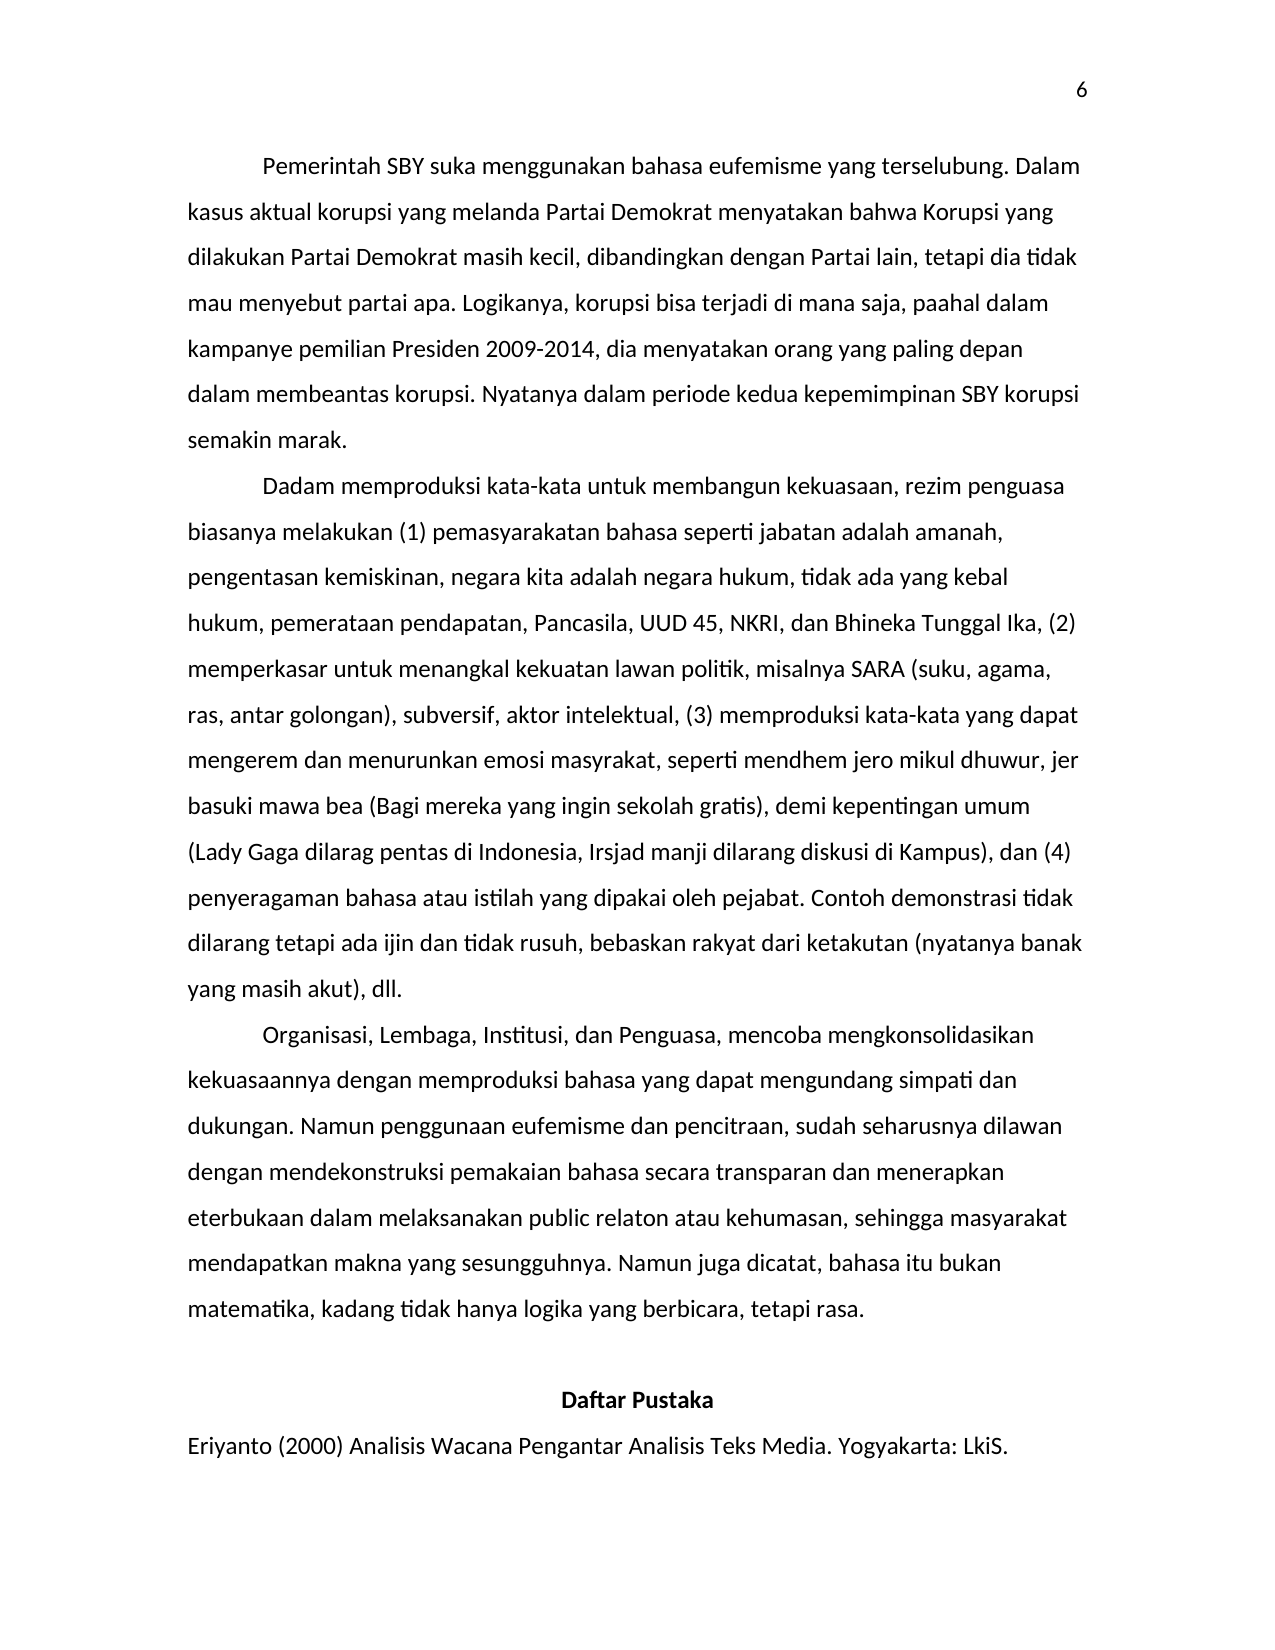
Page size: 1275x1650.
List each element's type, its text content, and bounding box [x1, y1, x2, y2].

text Daftar Pustaka [187, 1385, 1087, 1415]
text Eriyanto (2000) Analisis Wacana Pengantar Analisis Teks Media. Yogyakarta: LkiS. [187, 1430, 1087, 1461]
text Organisasi, Lembaga, Institusi, dan Penguasa, mencoba mengkonsolidasikan kekuasaannya dengan memproduksi bahasa yang dapat mengundang simpati dan dukungan. Namun penggunaan eufemisme dan pencitraan, sudah seharusnya dilawan dengan mendekonstruksi pemakaian bahasa secara transparan dan menerapkan eterbukaan dalam melaksanakan public relaton atau kehumasan, sehingga masyarakat mendapatkan makna yang sesungguhnya. Namun juga dicatat, bahasa itu bukan matematika, kadang tidak hanya logika yang berbicara, tetapi rasa. [187, 1019, 1087, 1324]
text Dadam memproduksi kata-kata untuk membangun kekuasaan, rezim penguasa biasanya melakukan (1) pemasyarakatan bahasa seperti jabatan adalah amanah, pengentasan kemiskinan, negara kita adalah negara hukum, tidak ada yang kebal hukum, pemerataan pendapatan, Pancasila, UUD 45, NKRI, dan Bhineka Tunggal Ika, (2) memperkasar untuk menangkal kekuatan lawan politik, misalnya SARA (suku, agama, ras, antar golongan), subversif, aktor intelektual, (3) memproduksi kata-kata yang dapat mengerem dan menurunkan emosi masyrakat, seperti mendhem jero mikul dhuwur, jer basuki mawa bea (Bagi mereka yang ingin sekolah gratis), demi kepentingan umum (Lady Gaga dilarag pentas di Indonesia, Irsjad manji dilarang diskusi di Kampus), dan (4) penyeragaman bahasa atau istilah yang dipakai oleh pejabat. Contoh demonstrasi tidak dilarang tetapi ada ijin dan tidak rusuh, bebaskan rakyat dari ketakutan (nyatanya banak yang masih akut), dll. [187, 470, 1087, 1004]
text Pemerintah SBY suka menggunakan bahasa eufemisme yang terselubung. Dalam kasus aktual korupsi yang melanda Partai Demokrat menyatakan bahwa Korupsi yang dilakukan Partai Demokrat masih kecil, dibandingkan dengan Partai lain, tetapi dia tidak mau menyebut partai apa. Logikanya, korupsi bisa terjadi di mana saja, paahal dalam kampanye pemilian Presiden 2009-2014, dia menyatakan orang yang paling depan dalam membeantas korupsi. Nyatanya dalam periode kedua kepemimpinan SBY korupsi semakin marak. [187, 150, 1087, 455]
